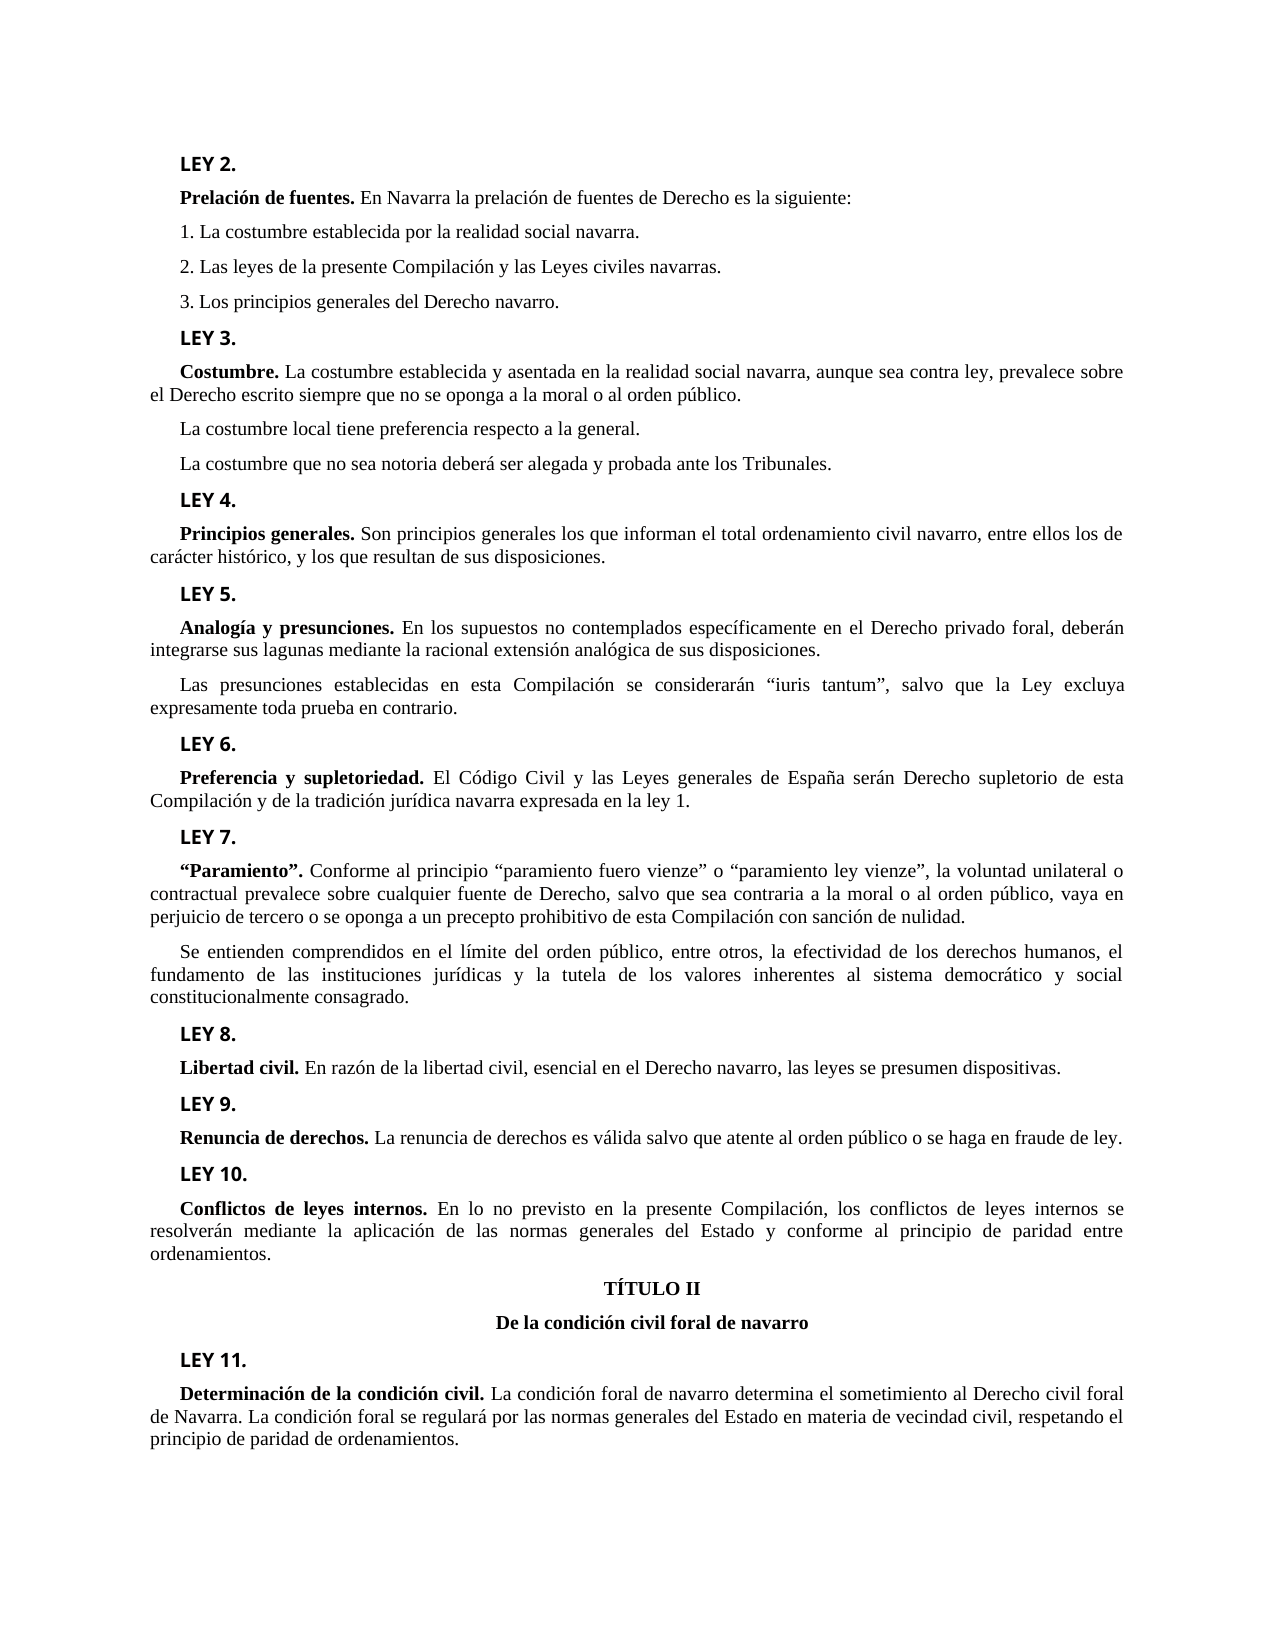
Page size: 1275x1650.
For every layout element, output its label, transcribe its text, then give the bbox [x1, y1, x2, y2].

text Principios generales. Son principios generales los que informan el total ordenamiento civil navarro, entre ellos los de carácter histórico, y los que resultan de sus disposiciones. [150, 522, 1125, 568]
text “Paramiento”. Conforme al principio “paramiento fuero vienze” o “paramiento ley vienze”, la voluntad unilateral o contractual prevalece sobre cualquier fuente de Derecho, salvo que sea contraria a la moral o al orden público, vaya en perjuicio de tercero o se oponga a un precepto prohibitivo de esta Compilación con sanción de nulidad. [150, 859, 1125, 928]
text LEY 2. [150, 150, 1125, 177]
text Preferencia y supletoriedad. El Código Civil y las Leyes generales de España serán Derecho supletorio de esta Compilación y de la tradición jurídica navarra expresada en la ley 1. [150, 766, 1125, 812]
text LEY 7. [150, 824, 1125, 851]
text LEY 5. [150, 580, 1125, 607]
text Libertad civil. En razón de la libertad civil, esencial en el Derecho navarro, las leyes se presumen dispositivas. [150, 1056, 1125, 1078]
text Se entienden comprendidos en el límite del orden público, entre otros, la efectividad de los derechos humanos, el fundamento de las instituciones jurídicas y la tutela de los valores inherentes al sistema democrático y social constitucionalmente consagrado. [150, 940, 1125, 1008]
text La costumbre que no sea notoria deberá ser alegada y probada ante los Tribunales. [150, 452, 1125, 475]
text Analogía y presunciones. En los supuestos no contemplados específicamente en el Derecho privado foral, deberán integrarse sus lagunas mediante la racional extensión analógica de sus disposiciones. [150, 616, 1125, 661]
text Conflictos de leyes internos. En lo no previsto en la presente Compilación, los conflictos de leyes internos se resolverán mediante la aplicación de las normas generales del Estado y conforme al principio de paridad entre ordenamientos. [150, 1197, 1125, 1265]
text LEY 8. [150, 1020, 1125, 1047]
text LEY 3. [150, 324, 1125, 351]
text Las presunciones establecidas en esta Compilación se considerarán “iuris tantum”, salvo que la Ley excluya expresamente toda prueba en contrario. [150, 673, 1125, 719]
text 1. La costumbre establecida por la realidad social navarra. [150, 220, 1125, 243]
text 2. Las leyes de la presente Compilación y las Leyes civiles navarras. [150, 255, 1125, 278]
text De la condición civil foral de navarro [150, 1311, 1125, 1334]
text 3. Los principios generales del Derecho navarro. [150, 289, 1125, 312]
text LEY 4. [150, 487, 1125, 513]
text La costumbre local tiene preferencia respecto a la general. [150, 417, 1125, 440]
text TÍTULO II [150, 1277, 1125, 1299]
text LEY 10. [150, 1161, 1125, 1188]
text LEY 6. [150, 730, 1125, 757]
text Costumbre. La costumbre establecida y asentada en la realidad social navarra, aunque sea contra ley, prevalece sobre el Derecho escrito siempre que no se oponga a la moral o al orden público. [150, 360, 1125, 406]
text Prelación de fuentes. En Navarra la prelación de fuentes de Derecho es la siguiente: [150, 186, 1125, 209]
text LEY 9. [150, 1090, 1125, 1117]
text LEY 11. [150, 1346, 1125, 1373]
text Determinación de la condición civil. La condición foral de navarro determina el sometimiento al Derecho civil foral de Navarra. La condición foral se regulará por las normas generales del Estado en materia de vecindad civil, respetando el principio de paridad de ordenamientos. [150, 1382, 1125, 1450]
text Renuncia de derechos. La renuncia de derechos es válida salvo que atente al orden público o se haga en fraude de ley. [150, 1126, 1125, 1149]
